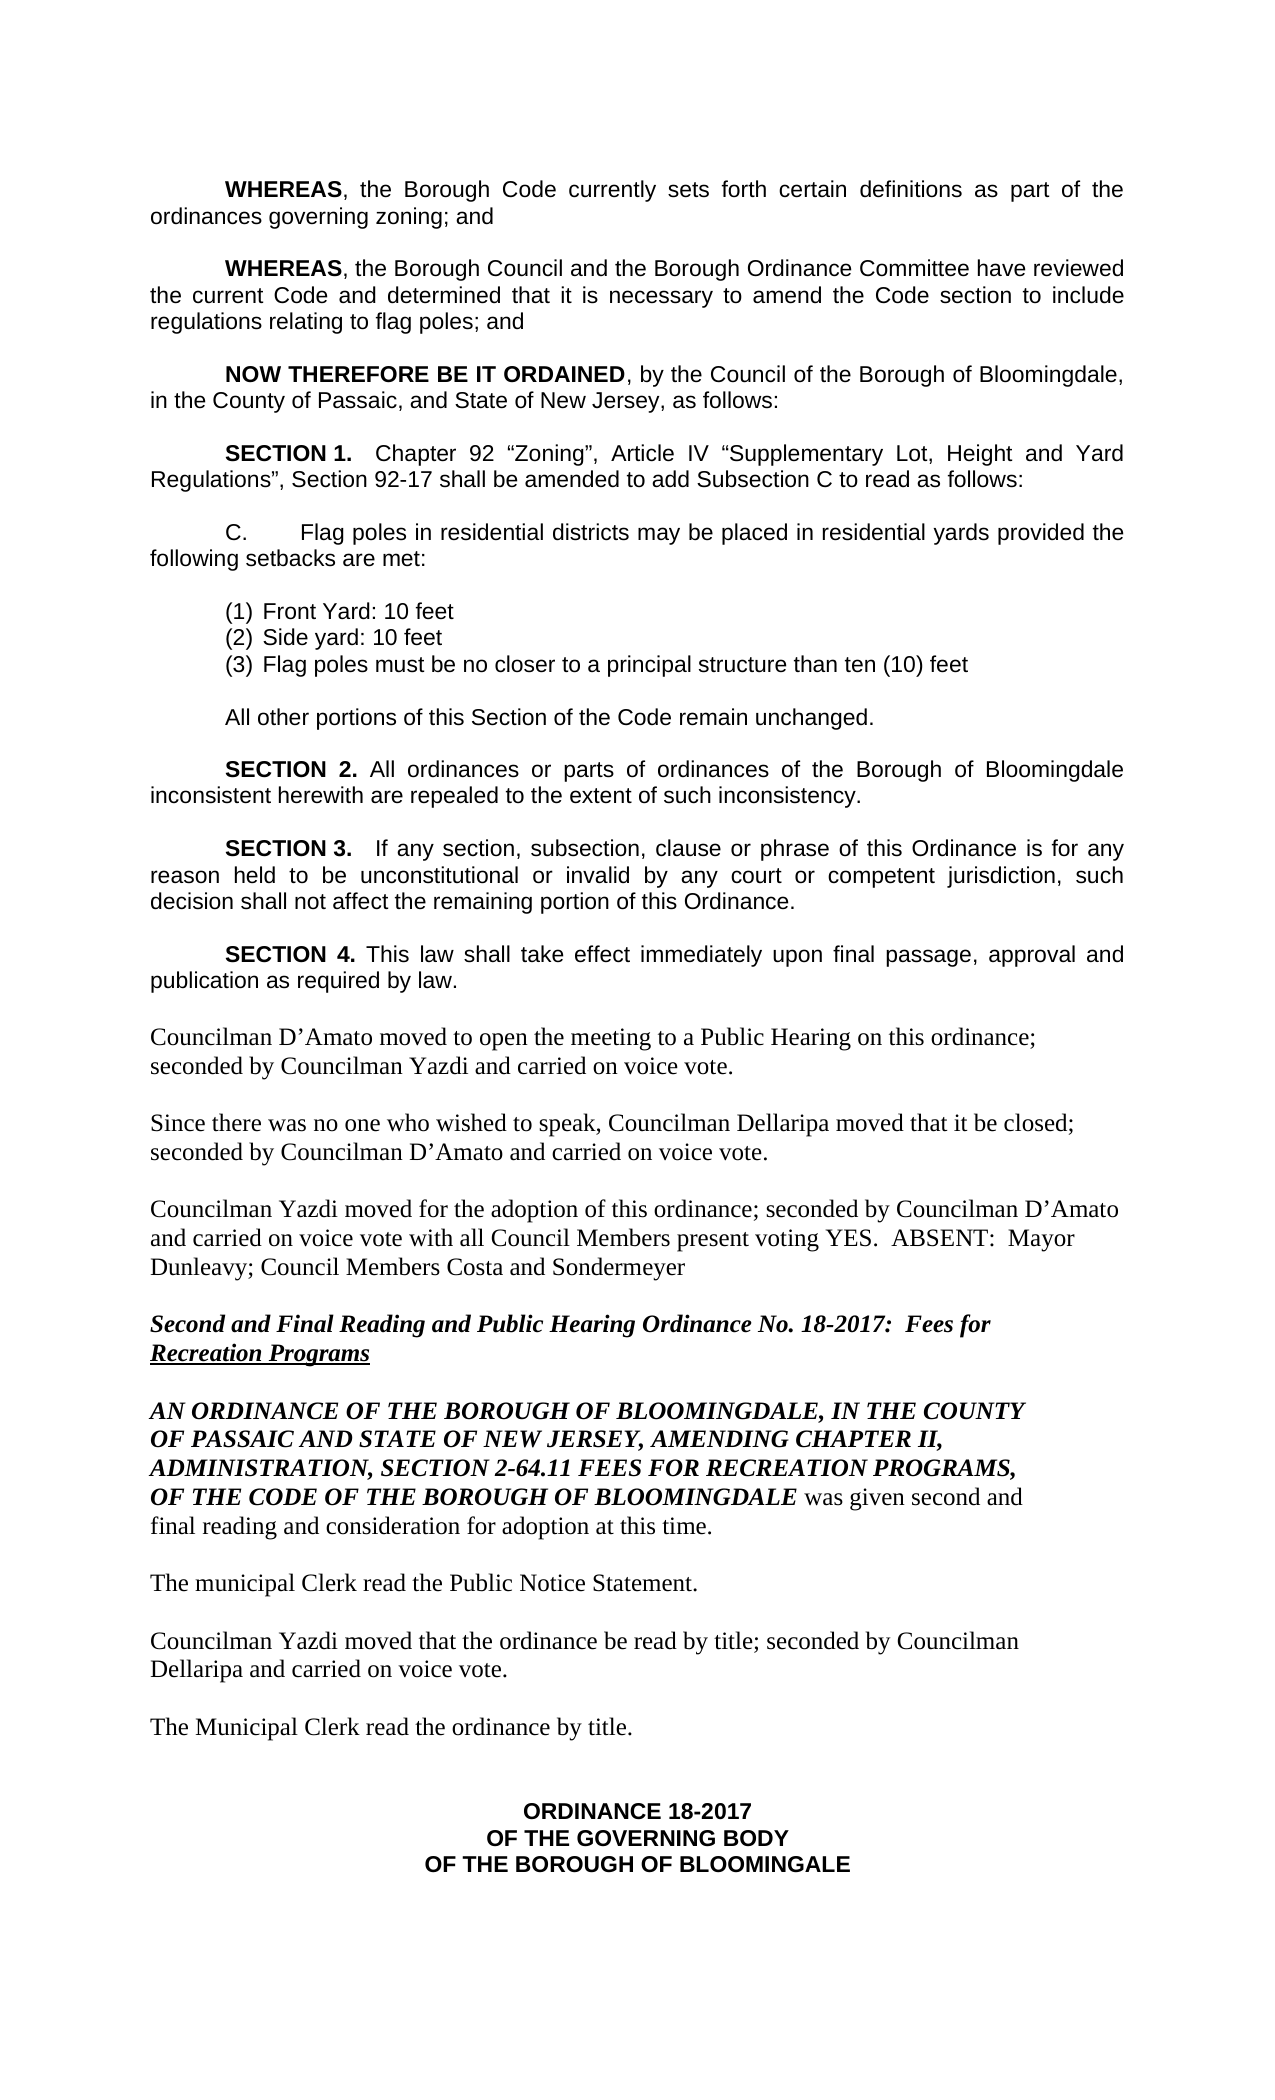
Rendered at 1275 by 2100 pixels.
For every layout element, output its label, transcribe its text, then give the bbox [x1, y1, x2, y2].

text Councilman Yazdi moved that the ordinance be read by title; seconded by Councilman Dellaripa and carried on voice vote. [150, 1626, 1050, 1683]
text The Municipal Clerk read the ordinance by title. [150, 1712, 1050, 1741]
text OF THE BOROUGH OF BLOOMINGALE [150, 1851, 1125, 1877]
text Councilman Yazdi moved for the adoption of this ordinance; seconded by Councilman D’Amato and carried on voice vote with all Council Members present voting YES. ABSENT: Mayor Dunleavy; Council Members Costa and Sondermeyer [150, 1194, 1125, 1281]
text WHEREAS, the Borough Council and the Borough Ordinance Committee have reviewed the current Code and determined that it is necessary to amend the Code section to include regulations relating to flag poles; and [150, 255, 1125, 334]
text All other portions of this Section of the Code remain unchanged. [150, 703, 1125, 730]
text WHEREAS, the Borough Code currently sets forth certain definitions as part of the ordinances governing zoning; and [150, 176, 1125, 229]
text SECTION 1. Chapter 92 “Zoning”, Article IV “Supplementary Lot, Height and Yard Regulations”, Section 92-17 shall be amended to add Subsection C to read as follows: [150, 440, 1125, 493]
text ORDINANCE 18-2017 [150, 1798, 1125, 1825]
text Councilman D’Amato moved to open the meeting to a Public Hearing on this ordinance; seconded by Councilman Yazdi and carried on voice vote. [150, 1022, 1125, 1079]
text OF THE GOVERNING BODY [150, 1825, 1125, 1851]
text C. Flag poles in residential districts may be placed in residential yards provided the following setbacks are met: [150, 519, 1125, 572]
list Side yard: 10 feet [225, 624, 1125, 651]
text Since there was no one who wished to speak, Councilman Dellaripa moved that it be closed; seconded by Councilman D’Amato and carried on voice vote. [150, 1108, 1125, 1166]
text NOW THEREFORE BE IT ORDAINED, by the Council of the Borough of Bloomingdale, in the County of Passaic, and State of New Jersey, as follows: [150, 361, 1125, 413]
text AN ORDINANCE OF THE BOROUGH OF BLOOMINGDALE, IN THE COUNTY OF PASSAIC AND STATE OF NEW JERSEY, amending chapter II, ADMINISTRATION, SECTION 2-64.11 FEES FOR RECREATION PROGRAMS, of the Code of the Borough of Bloomingdale was given second and final reading and consideration for adoption at this time. [150, 1396, 1050, 1539]
text SECTION 3. If any section, subsection, clause or phrase of this Ordinance is for any reason held to be unconstitutional or invalid by any court or competent jurisdiction, such decision shall not affect the remaining portion of this Ordinance. [150, 835, 1125, 914]
list Front Yard: 10 feet [225, 598, 1125, 624]
text Second and Final Reading and Public Hearing Ordinance No. 18-2017: Fees for [150, 1309, 1125, 1338]
list Flag poles must be no closer to a principal structure than ten (10) feet [225, 651, 1125, 677]
text The municipal Clerk read the Public Notice Statement. [150, 1568, 1050, 1597]
text SECTION 2. All ordinances or parts of ordinances of the Borough of Bloomingdale inconsistent herewith are repealed to the extent of such inconsistency. [150, 756, 1125, 809]
text Recreation Programs [150, 1338, 1125, 1367]
text SECTION 4. This law shall take effect immediately upon final passage, approval and publication as required by law. [150, 941, 1125, 993]
